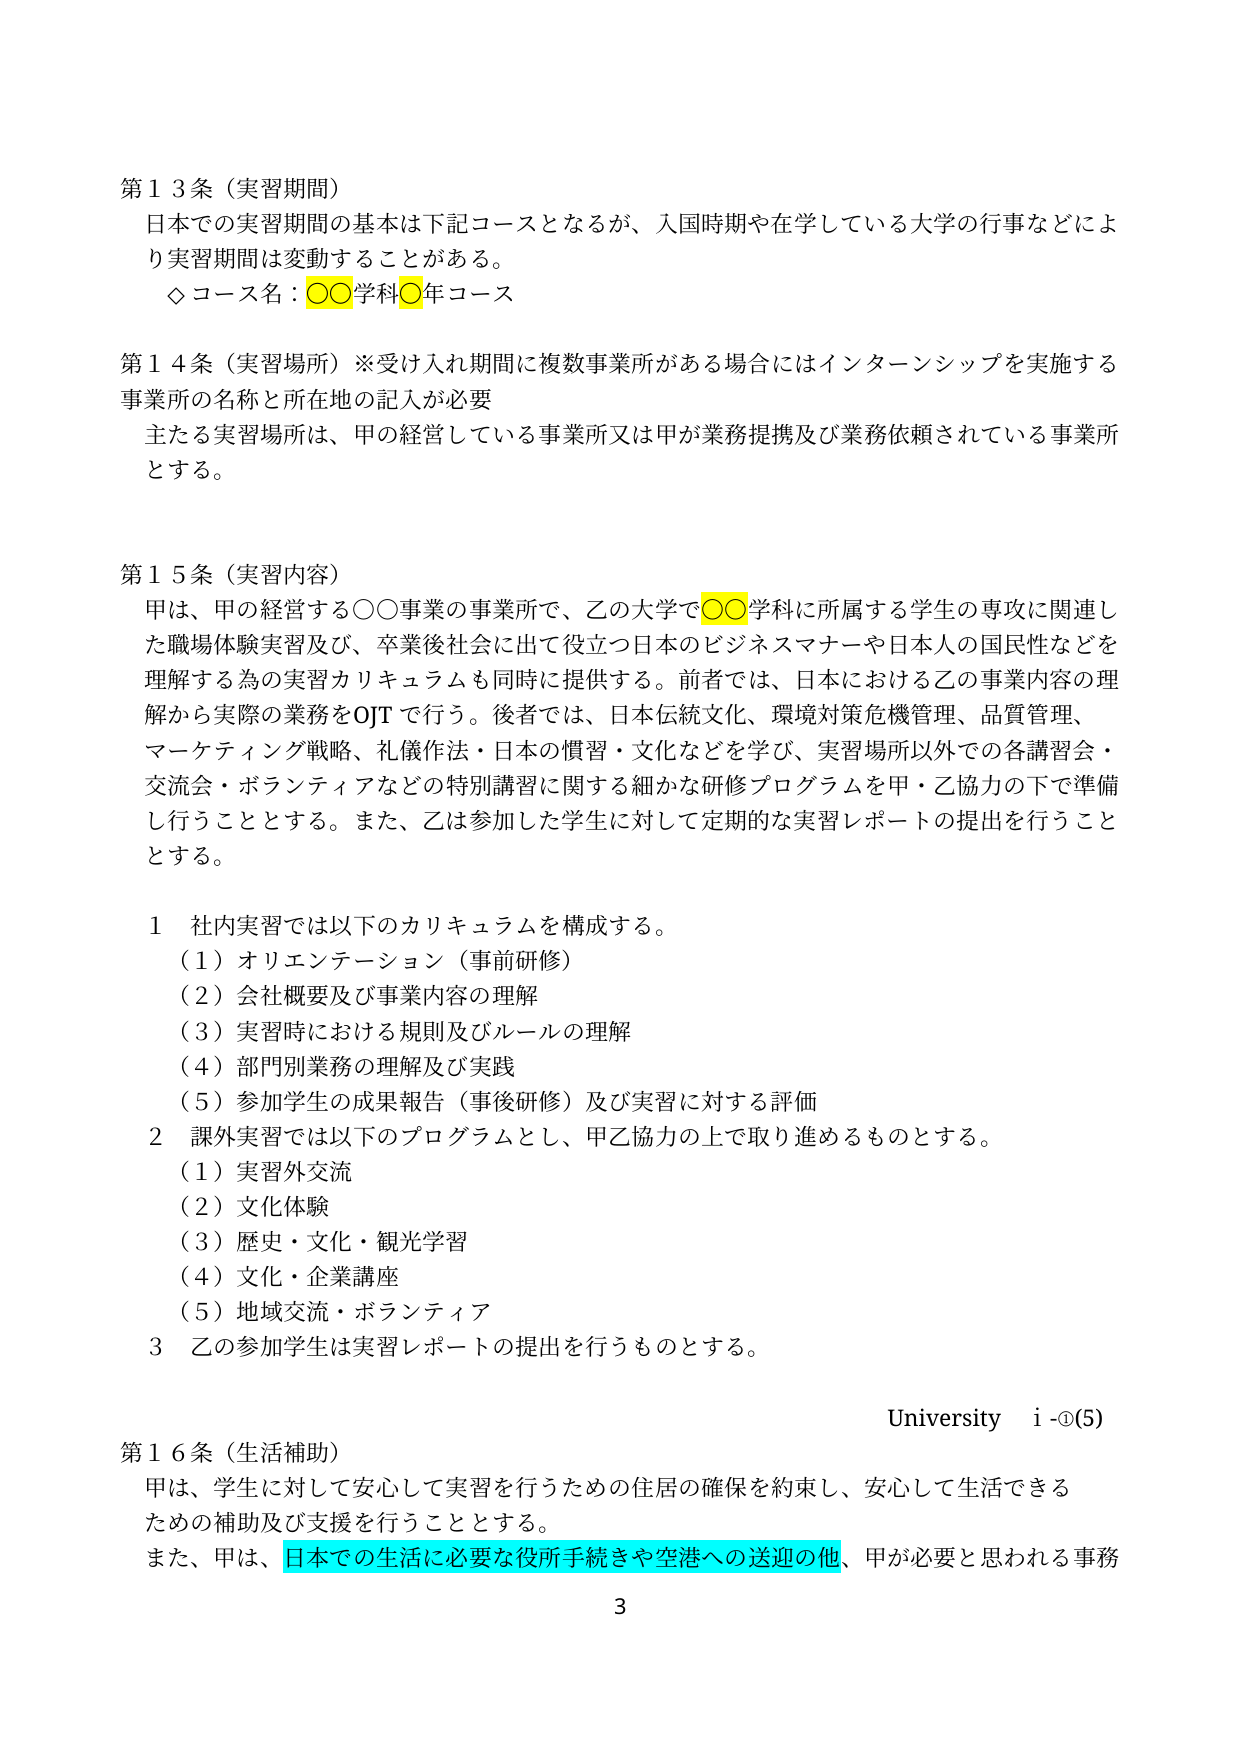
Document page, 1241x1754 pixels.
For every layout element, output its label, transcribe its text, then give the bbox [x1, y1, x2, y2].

text １ 社内実習では以下のカリキュラムを構成する。 [121, 907, 1119, 942]
text （５）参加学生の成果報告（事後研修）及び実習に対する評価 [121, 1083, 1119, 1118]
text University ⅰ-①(5) [121, 1399, 1119, 1434]
text 第１６条（生活補助） [121, 1434, 1119, 1469]
text 第１４条（実習場所）※受け入れ期間に複数事業所がある場合にはインターンシップを実施する事業所の名称と所在地の記入が必要 [121, 346, 1119, 416]
text 甲は、学生に対して安心して実習を行うための住居の確保を約束し、安心して生活できる [121, 1469, 1119, 1504]
text （３）歴史・文化・観光学習 [121, 1223, 1119, 1258]
text （２）文化体験 [121, 1188, 1119, 1223]
text （５）地域交流・ボランティア [121, 1293, 1119, 1328]
text 第１５条（実習内容） [121, 556, 1119, 591]
text 日本での実習期間の基本は下記コースとなるが、入国時期や在学している大学の行事などにより実習期間は変動することがある。 [138, 205, 1119, 275]
text （１）オリエンテーション（事前研修） [121, 942, 1119, 977]
text 第１３条（実習期間） [121, 170, 1119, 205]
text （３）実習時における規則及びルールの理解 [121, 1012, 1119, 1048]
text （２）会社概要及び事業内容の理解 [121, 977, 1119, 1012]
text （４）部門別業務の理解及び実践 [121, 1048, 1119, 1083]
text （４）文化・企業講座 [121, 1258, 1119, 1293]
text 甲は、甲の経営する〇〇事業の事業所で、乙の大学で〇〇学科に所属する学生の専攻に関連した職場体験実習及び、卒業後社会に出て役立つ日本のビジネスマナーや日本人の国民性などを理解する為の実習カリキュラムも同時に提供する。前者では、日本における乙の事業内容の理解から実際の業務をOJTで行う。後者では、日本伝統文化、環境対策危機管理、品質管理、マーケティング戦略、礼儀作法・日本の慣習・文化などを学び、実習場所以外での各講習会・交流会・ボランティアなどの特別講習に関する細かな研修プログラムを甲・乙協力の下で準備し行うこととする。また、乙は参加した学生に対して定期的な実習レポートの提出を行うこととする。 [141, 591, 1119, 872]
text 主たる実習場所は、甲の経営している事業所又は甲が業務提携及び業務依頼されている事業所とする。 [138, 416, 1119, 486]
text ◇コース名：〇〇学科〇年コース [121, 275, 1119, 310]
text ２ 課外実習では以下のプログラムとし、甲乙協力の上で取り進めるものとする。 [121, 1118, 1119, 1153]
text （１）実習外交流 [121, 1153, 1119, 1188]
text ための補助及び支援を行うこととする。 [121, 1504, 1119, 1539]
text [141, 1539, 1119, 1574]
text ３ 乙の参加学生は実習レポートの提出を行うものとする。 [121, 1328, 1119, 1363]
